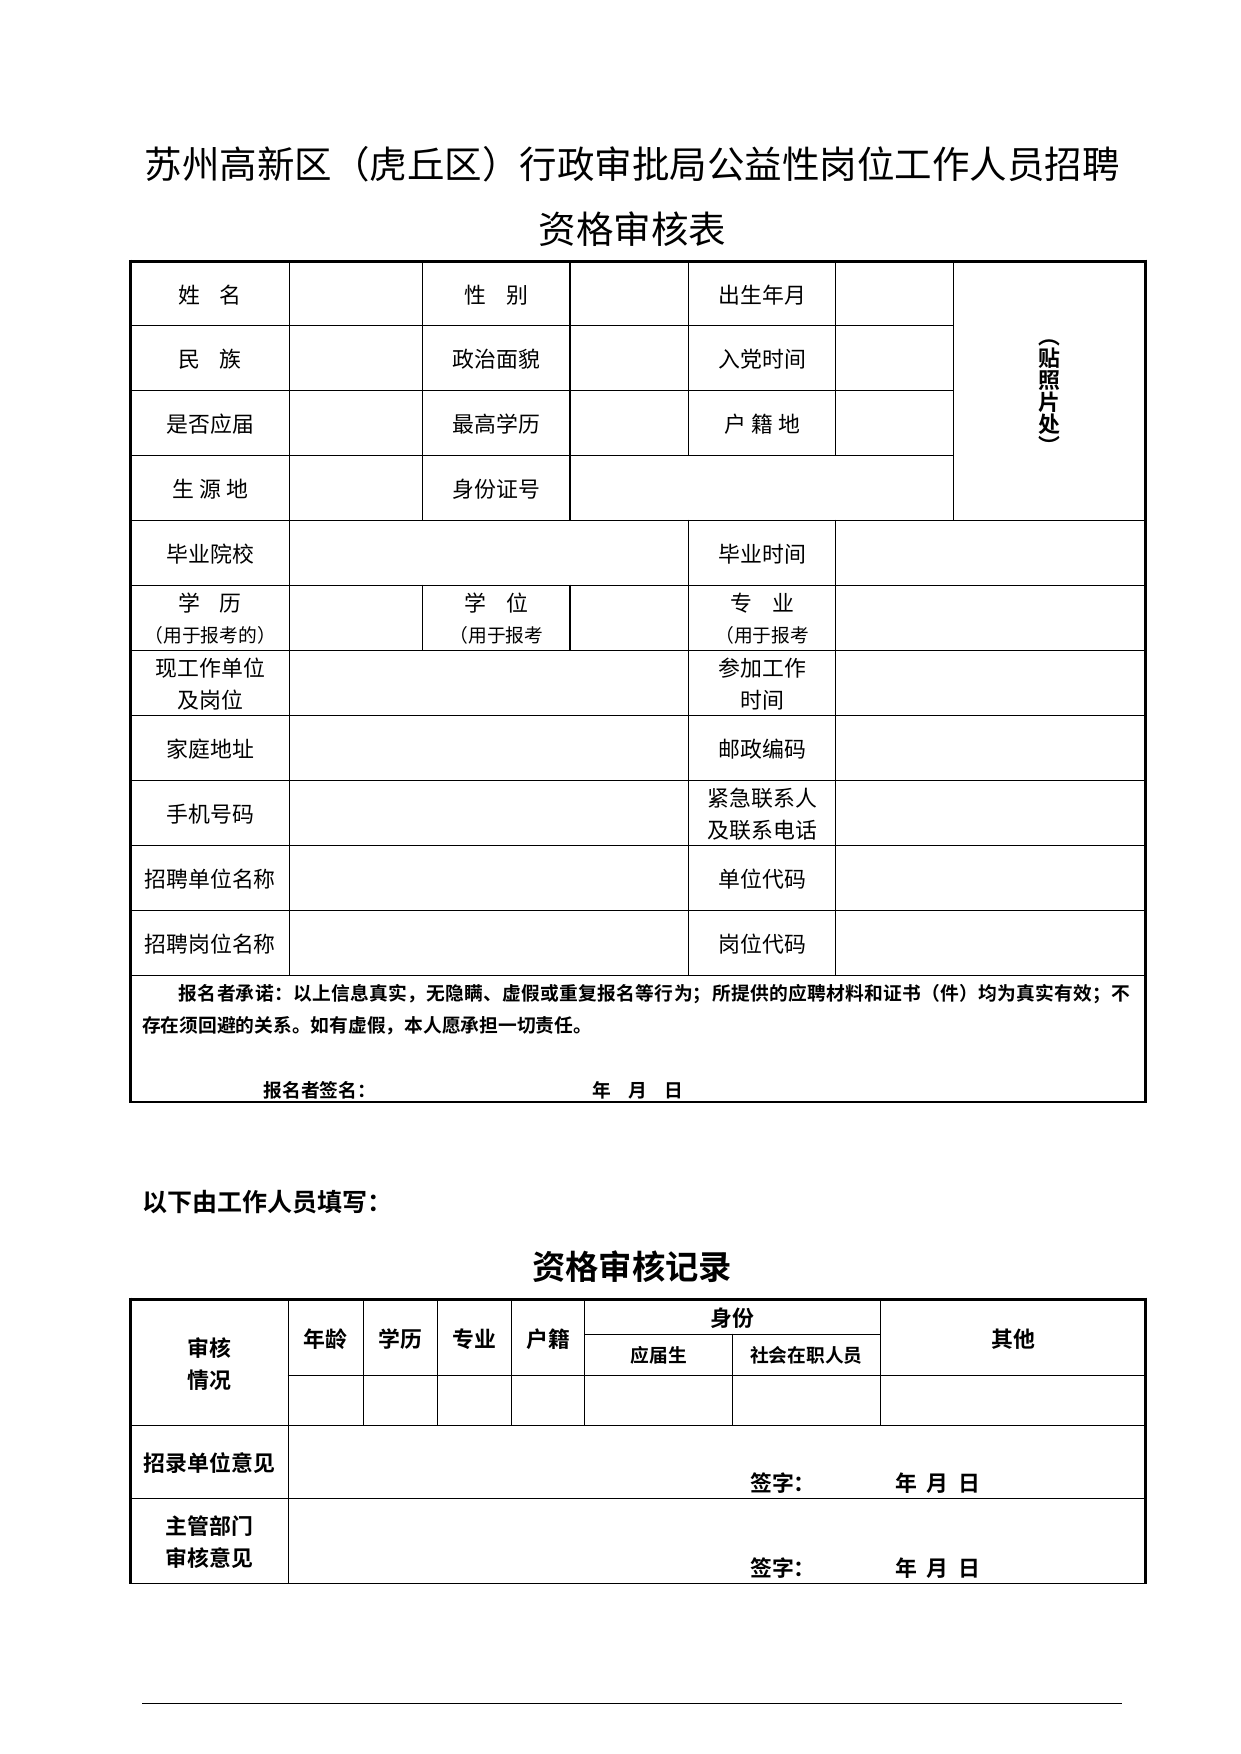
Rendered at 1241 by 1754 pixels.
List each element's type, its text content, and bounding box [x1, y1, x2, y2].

table_cell 毕业时间 [689, 521, 835, 584]
table_cell 参加工作 时间 [689, 651, 835, 714]
table_cell [571, 391, 688, 454]
table_cell 邮政编码 [689, 716, 835, 779]
table_cell 学 历 （用于报考的） [132, 586, 289, 649]
table_cell [289, 1376, 363, 1425]
table_cell 招录单位意见 [132, 1426, 288, 1498]
table_header 姓 名 [132, 263, 289, 324]
table_cell 身份证号 [423, 456, 569, 519]
table_cell [836, 716, 1144, 779]
table_cell [290, 326, 422, 389]
table_cell [733, 1376, 880, 1425]
table_cell 社会在职人员 [733, 1335, 880, 1375]
table_cell [836, 586, 1144, 649]
table_header 身份 [585, 1301, 880, 1333]
table_cell [836, 781, 1144, 844]
table_cell [571, 586, 688, 649]
table_cell [881, 1376, 1144, 1425]
table_header [571, 263, 688, 324]
table_cell [571, 326, 688, 389]
table_cell [290, 391, 422, 454]
table_cell [290, 781, 688, 844]
table_cell 招聘岗位名称 [132, 911, 289, 974]
table_header 其他 [881, 1301, 1144, 1375]
table_cell 签字： 年 月 日 [289, 1426, 1144, 1498]
table_cell [836, 326, 953, 389]
table_cell [290, 911, 688, 974]
table_cell 政治面貌 [423, 326, 569, 389]
table_cell [836, 521, 1144, 584]
table_cell [836, 846, 1144, 909]
table_cell [290, 456, 422, 519]
table_cell [438, 1376, 511, 1425]
table_cell 家庭地址 [132, 716, 289, 779]
table_cell 紧急联系人 及联系电话 [689, 781, 835, 844]
table_header 专业 [438, 1301, 511, 1375]
table_cell 手机号码 [132, 781, 289, 844]
table_cell 生 源 地 [132, 456, 289, 519]
table_cell 报名者承诺：以上信息真实，无隐瞒、虚假或重复报名等行为；所提供的应聘材料和证书（件）均为真实有效；不存在须回避的关系。如有虚假，本人愿承担一切责任。 报名者签名： 年 月 日 [132, 976, 1144, 1101]
table_cell 签字： 年 月 日 [289, 1499, 1144, 1583]
table_cell [571, 456, 953, 519]
table_cell [512, 1376, 584, 1425]
table_cell 最高学历 [423, 391, 569, 454]
table_cell [836, 391, 953, 454]
table_cell 户 籍 地 [689, 391, 835, 454]
text 以下由工作人员填写： [142, 1168, 1122, 1233]
table_cell 应届生 [585, 1335, 732, 1375]
table_cell [290, 651, 688, 714]
table_header 年龄 [289, 1301, 363, 1375]
table_cell 现工作单位 及岗位 [132, 651, 289, 714]
table_cell 主管部门 审核意见 [132, 1499, 288, 1583]
table_cell [836, 651, 1144, 714]
table_cell [364, 1376, 437, 1425]
table_cell 单位代码 [689, 846, 835, 909]
table_header 学历 [364, 1301, 437, 1375]
table_cell 专 业 （用于报考的） [689, 586, 835, 649]
text 资格审核记录 [142, 1233, 1122, 1298]
table_cell 岗位代码 [689, 911, 835, 974]
table_cell [836, 911, 1144, 974]
table_cell [290, 586, 422, 649]
table_header 审核 情况 [132, 1301, 288, 1425]
table_cell [290, 846, 688, 909]
table_header [290, 263, 422, 324]
table_header （贴照片处） [954, 263, 1144, 519]
text 苏州高新区（虎丘区）行政审批局公益性岗位工作人员招聘 资格审核表 [142, 129, 1122, 259]
table_header 出生年月 [689, 263, 835, 324]
table_cell 毕业院校 [132, 521, 289, 584]
table_cell [290, 716, 688, 779]
table_cell [290, 521, 688, 584]
table_cell 学 位 （用于报考的） [423, 586, 569, 649]
table_header 户籍 [512, 1301, 584, 1375]
table_cell [585, 1376, 732, 1425]
table_cell 招聘单位名称 [132, 846, 289, 909]
table_cell 民 族 [132, 326, 289, 389]
table_cell 入党时间 [689, 326, 835, 389]
table_header 性 别 [423, 263, 569, 324]
table_cell 是否应届 [132, 391, 289, 454]
table_header [836, 263, 953, 324]
